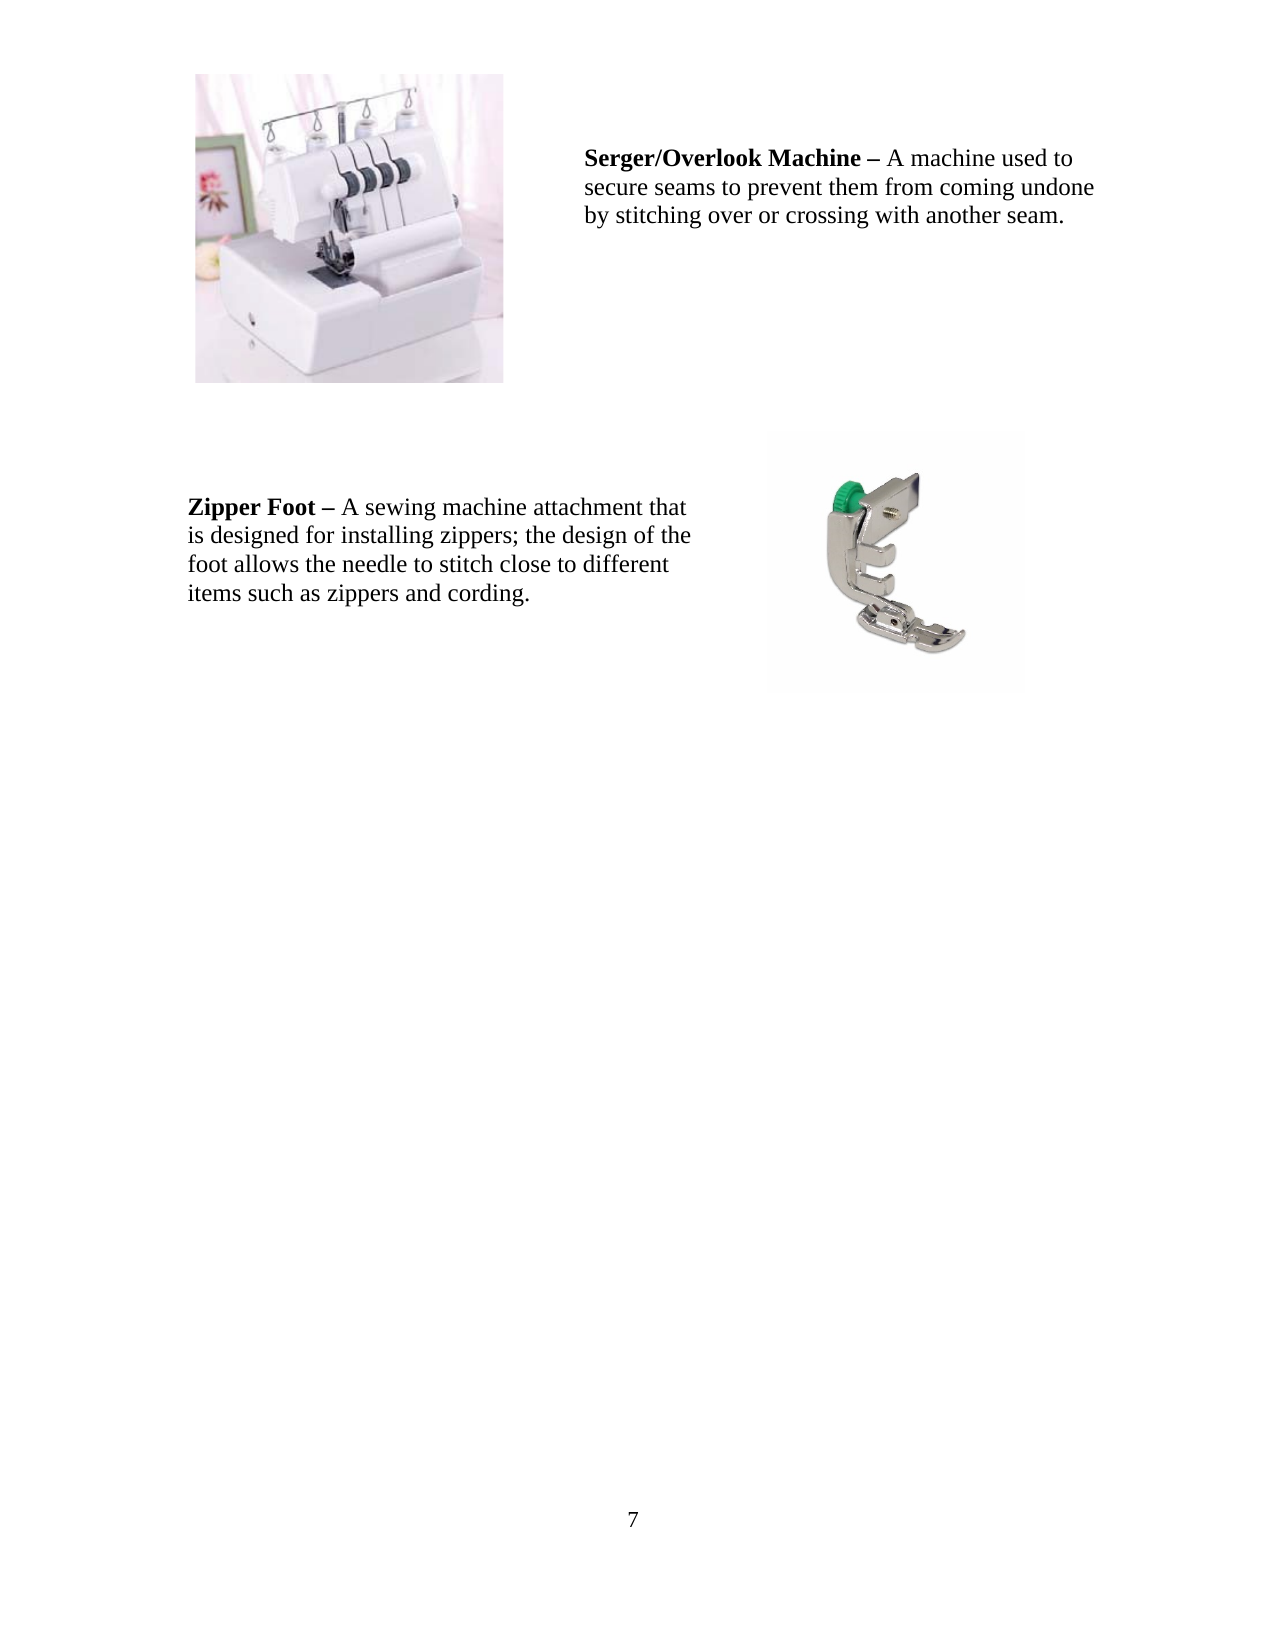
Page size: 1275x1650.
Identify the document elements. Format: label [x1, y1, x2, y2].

picture [195, 74, 504, 383]
picture [766, 431, 1025, 691]
